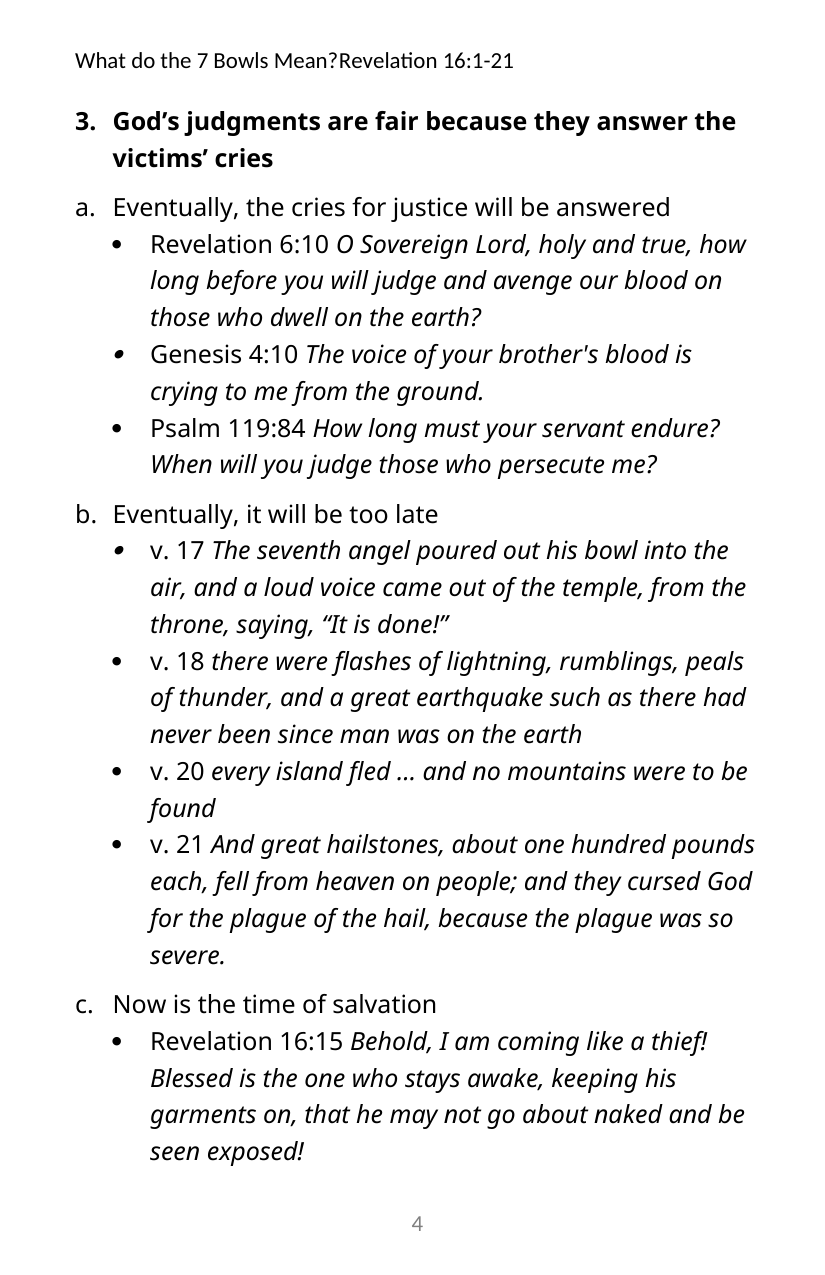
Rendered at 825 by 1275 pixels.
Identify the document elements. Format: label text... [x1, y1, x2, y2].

list Genesis 4:10 The voice of your brother's blood is crying to me from the ground. [112, 337, 759, 407]
list Eventually, the cries for justice will be answered [75, 189, 759, 224]
list v. 18 there were flashes of lightning, rumblings, peals of thunder, and a great earthquake such as there had never been since man was on the earth [112, 643, 759, 751]
list v. 21 And great hailstones, about one hundred pounds each, fell from heaven on people; and they cursed God for the plague of the hail, because the plague was so severe. [112, 827, 759, 972]
list Revelation 16:15 Behold, I am coming like a thief! Blessed is the one who stays awake, keeping his garments on, that he may not go about naked and be seen exposed! [112, 1023, 759, 1168]
list Psalm 119:84 How long must your servant endure? When will you judge those who persecute me? [112, 410, 759, 481]
list Revelation 6:10 O Sovereign Lord, holy and true, how long before you will judge and avenge our blood on those who dwell on the earth? [112, 226, 759, 334]
list v. 20 every island fled … and no mountains were to be found [112, 754, 759, 824]
list v. 17 The seventh angel poured out his bowl into the air, and a loud voice came out of the temple, from the throne, saying, “It is done!” [112, 533, 759, 641]
list Now is the time of salvation [75, 987, 759, 1021]
list Eventually, it will be too late [75, 496, 759, 530]
text God’s judgments are fair because they answer the victims’ cries [75, 103, 759, 174]
